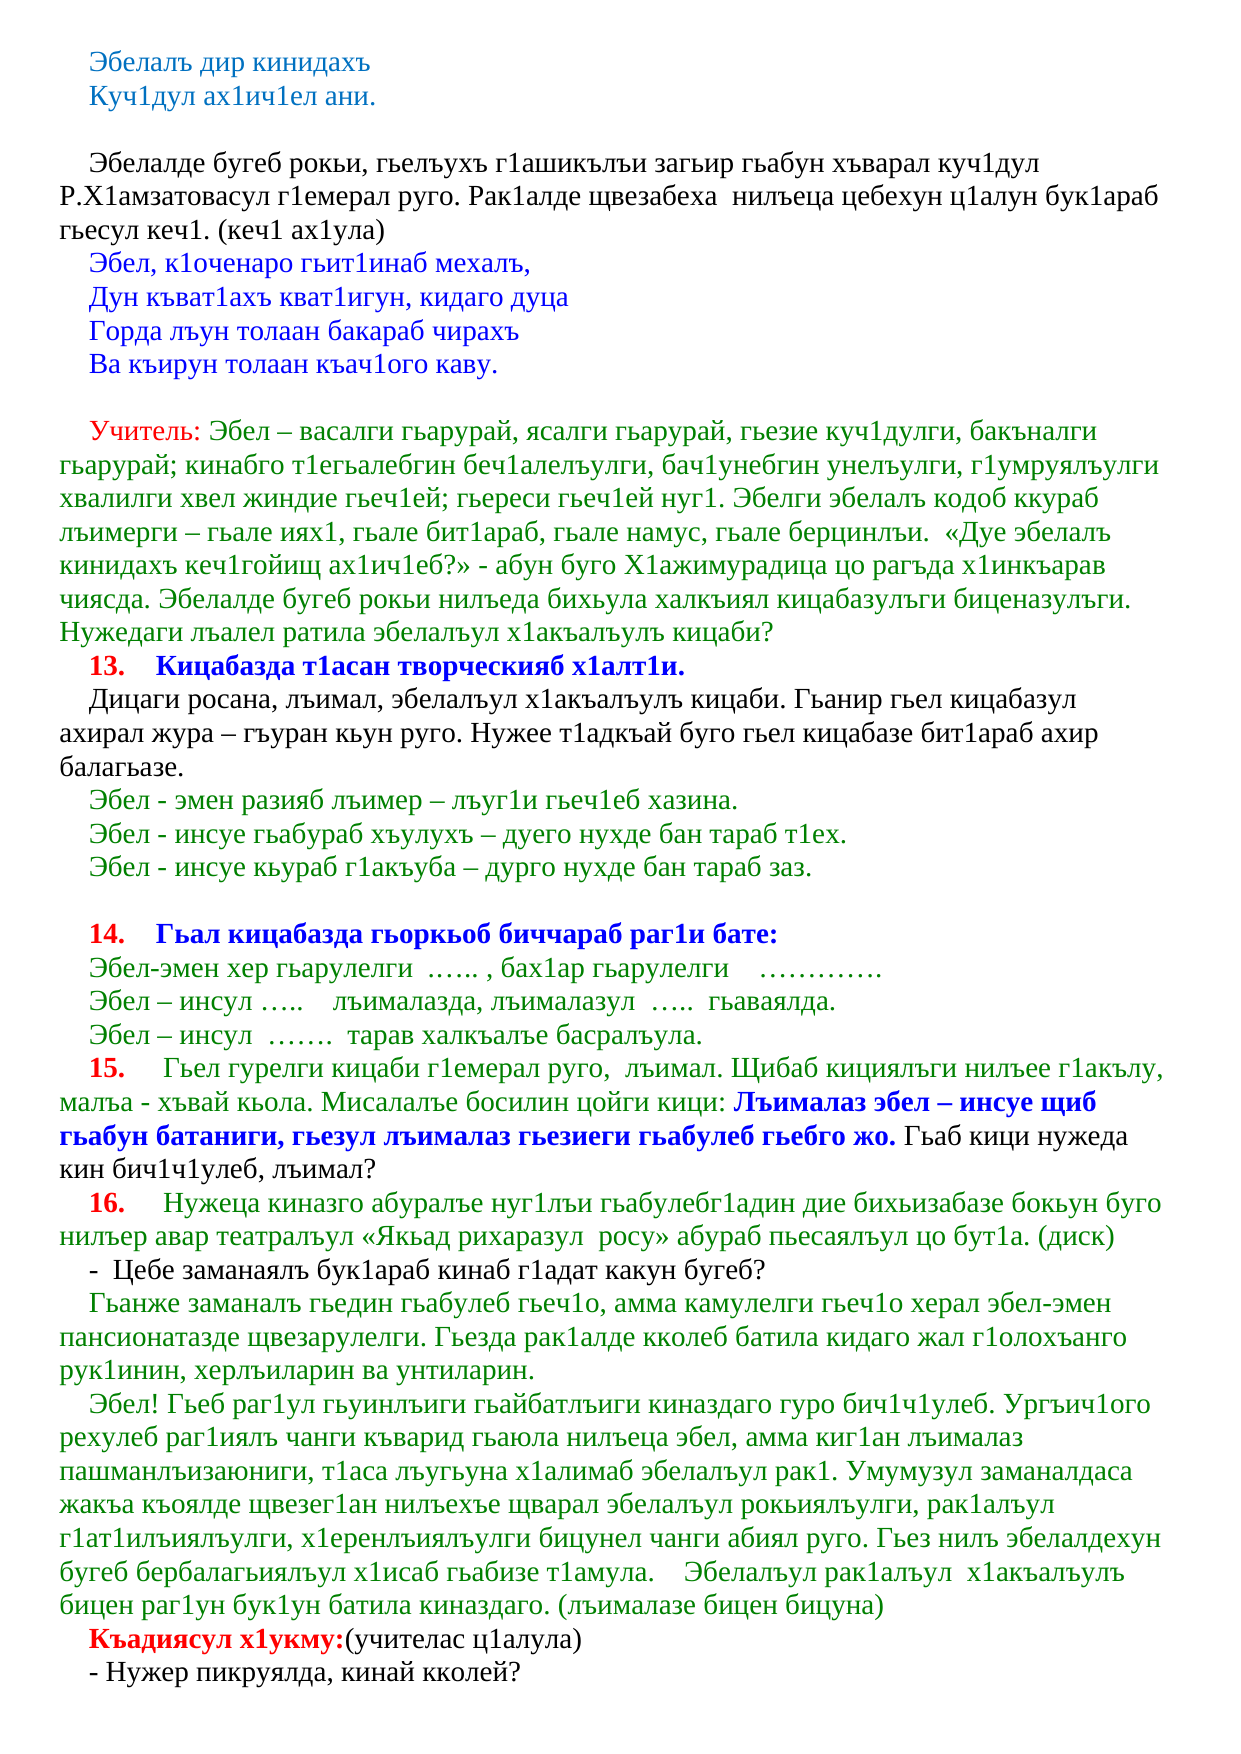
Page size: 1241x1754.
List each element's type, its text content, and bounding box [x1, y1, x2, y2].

text Эбел! Гьеб раг1ул гьуинлъиги гьайбатлъиги киназдаго гуро бич1ч1улеб. Ургъич1ого рехулеб раг1иялъ чанги къварид гьаюла нилъеца эбел, амма киг1ан лъималаз пашманлъизаюниги, т1аса лъугьуна х1алимаб эбелалъул рак1. Умумузул заманалдаса жакъа къоялде щвезег1ан нилъехъе щварал эбелалъул рокьиялъулги, рак1алъул г1ат1илъиялъулги, х1еренлъиялъулги бицунел чанги абиял руго. Гьез нилъ эбелалдехун бугеб бербалагьиялъул х1исаб гьабизе т1амула. Эбелалъул рак1алъул х1акъалъулъ бицен раг1ун бук1ун батила киназдаго. (лъималазе бицен бицуна) [59, 1386, 1167, 1621]
text Эбел – инсул ……. тарав халкъалъе басралъула. [59, 1017, 1167, 1051]
text Эбел - эмен разияб лъимер – лъуг1и гьеч1еб хазина. [59, 782, 1167, 816]
text Куч1дул ах1ич1ел ани. [59, 78, 1167, 111]
text - Нужер пикруялда, кинай кколей? [59, 1654, 1167, 1688]
list Гьел гурелги кицаби г1емерал руго, лъимал. Щибаб кициялъги нилъее г1акълу, малъа - хъвай кьола. Мисалалъе босилин цойги кици: Лъималаз эбел – инсуе щиб гьабун батаниги, гьезул лъималаз гьезиеги гьабулеб гьебго жо. Гьаб кици нужеда кин бич1ч1улеб, лъимал? [59, 1051, 1167, 1185]
text Эбел - инсуе кьураб г1акъуба – дурго нухде бан тараб заз. [59, 849, 1167, 883]
text Эбел – инсул ….. лъималазда, лъималазул ….. гьаваялда. [59, 983, 1167, 1017]
list Нужеца киназго абуралъе нуг1лъи гьабулебг1адин дие бихьизабазе бокьун буго нилъер авар театралъул «Якьад рихаразул росу» абураб пьесаялъул цо бут1а. (диск) [59, 1185, 1167, 1252]
list Кицабазда т1асан творческияб х1алт1и. [59, 648, 1167, 682]
text Гьанже заманалъ гьедин гьабулеб гьеч1о, амма камулелги гьеч1о херал эбел-эмен пансионатазде щвезарулелги. Гьезда рак1алде кколеб батила кидаго жал г1олохъанго рук1инин, херлъиларин ва унтиларин. [59, 1285, 1167, 1386]
text Горда лъун толаан бакараб чирахъ [59, 313, 1167, 346]
text Учитель: Эбел – васалги гьарурай, ясалги гьарурай, гьезие куч1дулги, бакъналги гьарурай; кинабго т1егьалебгин беч1алелъулги, бач1унебгин унелъулги, г1умруялъулги хвалилги хвел жиндие гьеч1ей; гьереси гьеч1ей нуг1. Эбелги эбелалъ кодоб ккураб лъимерги – гьале иях1, гьале бит1араб, гьале намус, гьале берцинлъи. «Дуе эбелалъ кинидахъ кеч1гойищ ах1ич1еб?» - абун буго Х1ажимурадица цо рагъда х1инкъарав чиясда. Эбелалде бугеб рокьи нилъеда бихьула халкъиял кицабазулъги биценазулъги. Нужедаги лъалел ратила эбелалъул х1акъалъулъ кицаби? [59, 413, 1167, 648]
text Эбел - инсуе гьабураб хъулухъ – дуего нухде бан тараб т1ех. [59, 816, 1167, 849]
list Гьал кицабазда гьоркьоб биччараб раг1и бате: [59, 916, 1167, 950]
text Ва къирун толаан къач1ого каву. [59, 346, 1167, 380]
text Эбелалде бугеб рокьи, гьелъухъ г1ашикълъи загьир гьабун хъварал куч1дул Р.Х1амзатовасул г1емерал руго. Рак1алде щвезабеха нилъеца цебехун ц1алун бук1араб гьесул кеч1. (кеч1 ах1ула) [59, 145, 1167, 246]
text Эбел, к1оченаро гьит1инаб мехалъ, [59, 246, 1167, 279]
text Эбелалъ дир кинидахъ [59, 44, 1167, 78]
text Дицаги росана, лъимал, эбелалъул х1акъалъулъ кицаби. Гьанир гьел кицабазул ахирал жура – гъуран кьун руго. Нужее т1адкъай буго гьел кицабазе бит1араб ахир балагьазе. [59, 682, 1167, 782]
text Дун къват1ахъ кват1игун, кидаго дуца [59, 279, 1167, 313]
text Эбел-эмен хер гьарулелги .….. , бах1ар гьарулелги …………. [59, 950, 1167, 983]
text - Цебе заманаялъ бук1араб кинаб г1адат какун бугеб? [59, 1252, 1167, 1285]
text Къадиясул х1укму:(учителас ц1алула) [59, 1621, 1167, 1654]
